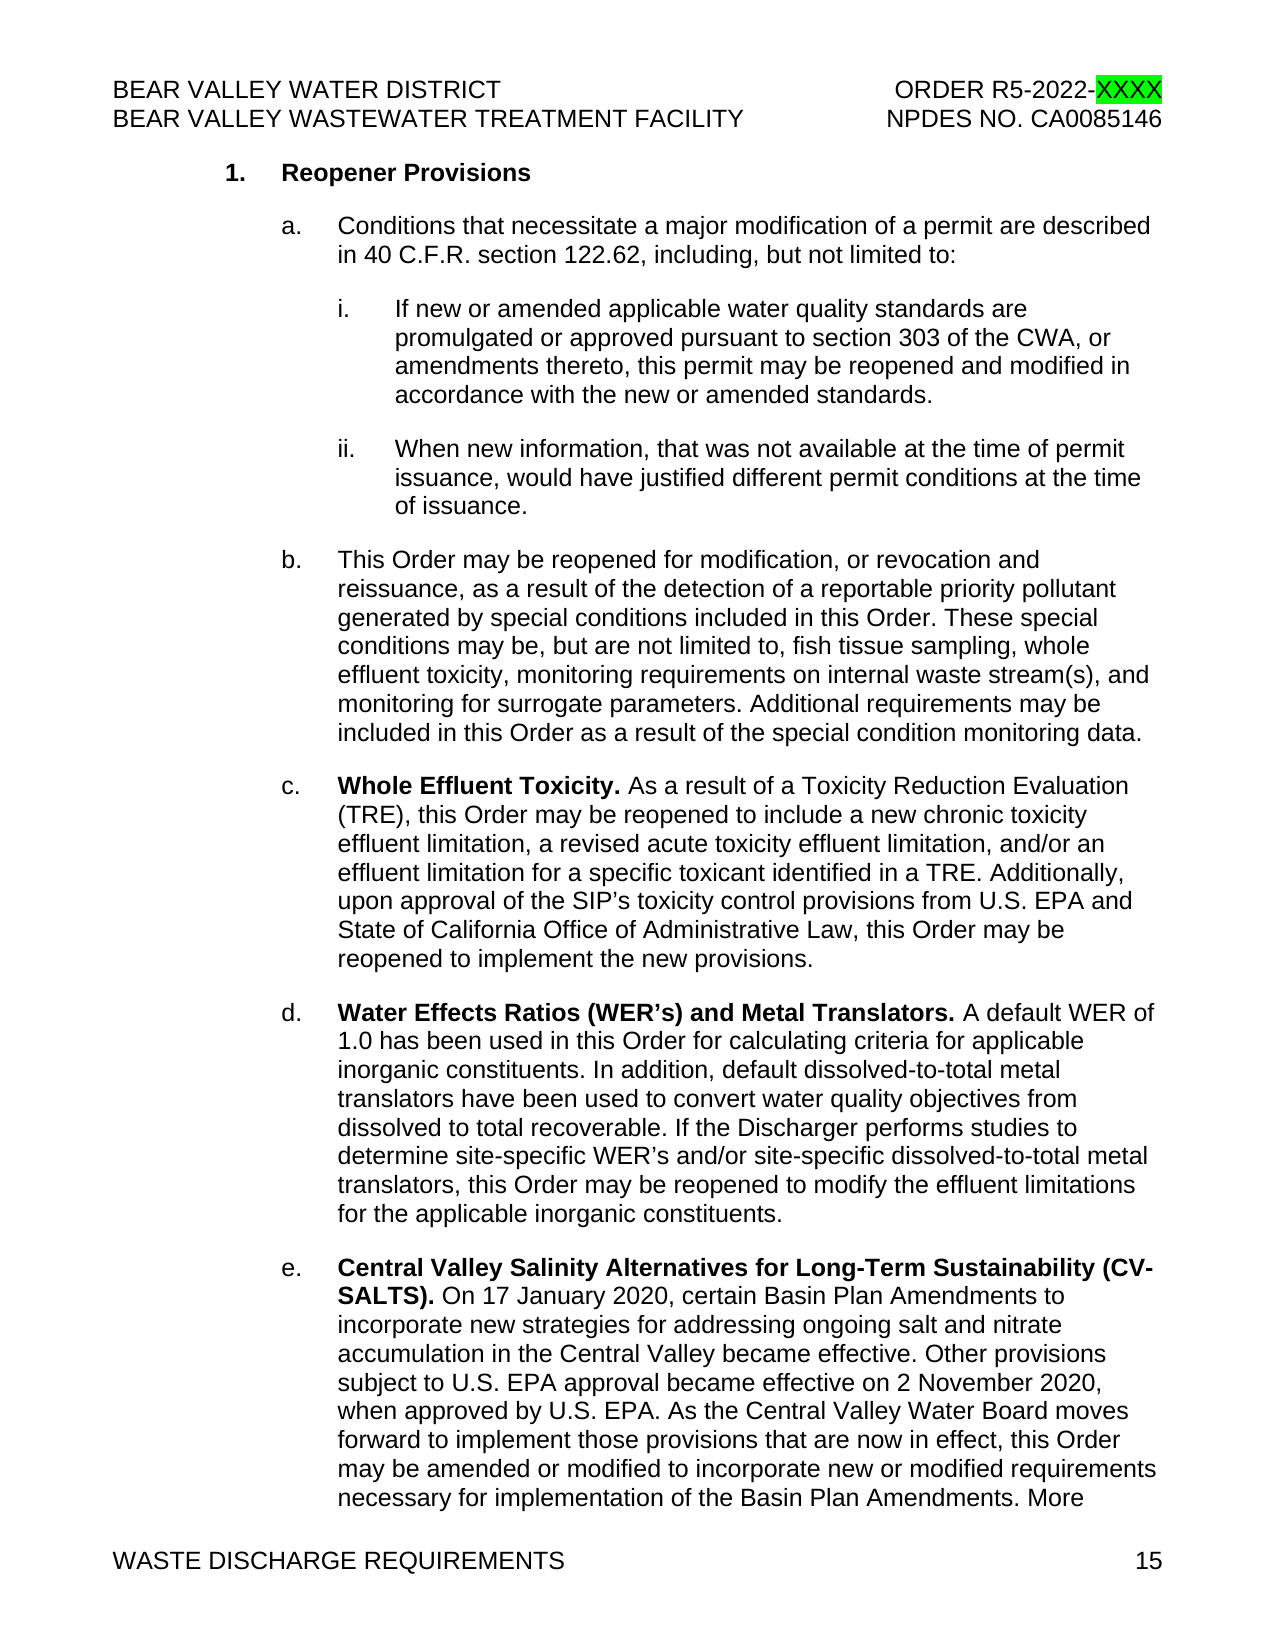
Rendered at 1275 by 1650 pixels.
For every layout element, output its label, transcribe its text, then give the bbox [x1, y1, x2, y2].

text d. Water Effects Ratios (WER’s) and Metal Translators. A default WER of 1.0 has been used in this Order for calculating criteria for applicable inorganic constituents. In addition, default dissolved-to-total metal translators have been used to convert water quality objectives from dissolved to total recoverable. If the Discharger performs studies to determine site-specific WER’s and/or site-specific dissolved-to-total metal translators, this Order may be reopened to modify the effluent limitations for the applicable inorganic constituents. [281, 997, 1162, 1227]
text a. Conditions that necessitate a major modification of a permit are described in 40 C.F.R. section 122.62, including, but not limited to: [281, 211, 1162, 269]
text b. This Order may be reopened for modification, or revocation and reissuance, as a result of the detection of a reportable priority pollutant generated by special conditions included in this Order. These special conditions may be, but are not limited to, fish tissue sampling, whole effluent toxicity, monitoring requirements on internal waste stream(s), and monitoring for surrogate parameters. Additional requirements may be included in this Order as a result of the special condition monitoring data. [281, 545, 1162, 746]
subtitle 1. Reopener Provisions [225, 157, 1162, 186]
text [281, 1252, 1162, 1511]
text i. If new or amended applicable water quality standards are promulgated or approved pursuant to section 303 of the CWA, or amendments thereto, this permit may be reopened and modified in accordance with the new or amended standards. [337, 294, 1162, 409]
text c. Whole Effluent Toxicity. As a result of a Toxicity Reduction Evaluation (TRE), this Order may be reopened to include a new chronic toxicity effluent limitation, a revised acute toxicity effluent limitation, and/or an effluent limitation for a specific toxicant identified in a TRE. Additionally, upon approval of the SIP’s toxicity control provisions from U.S. EPA and State of California Office of Administrative Law, this Order may be reopened to implement the new provisions. [281, 771, 1162, 972]
text ii. When new information, that was not available at the time of permit issuance, would have justified different permit conditions at the time of issuance. [337, 434, 1162, 520]
